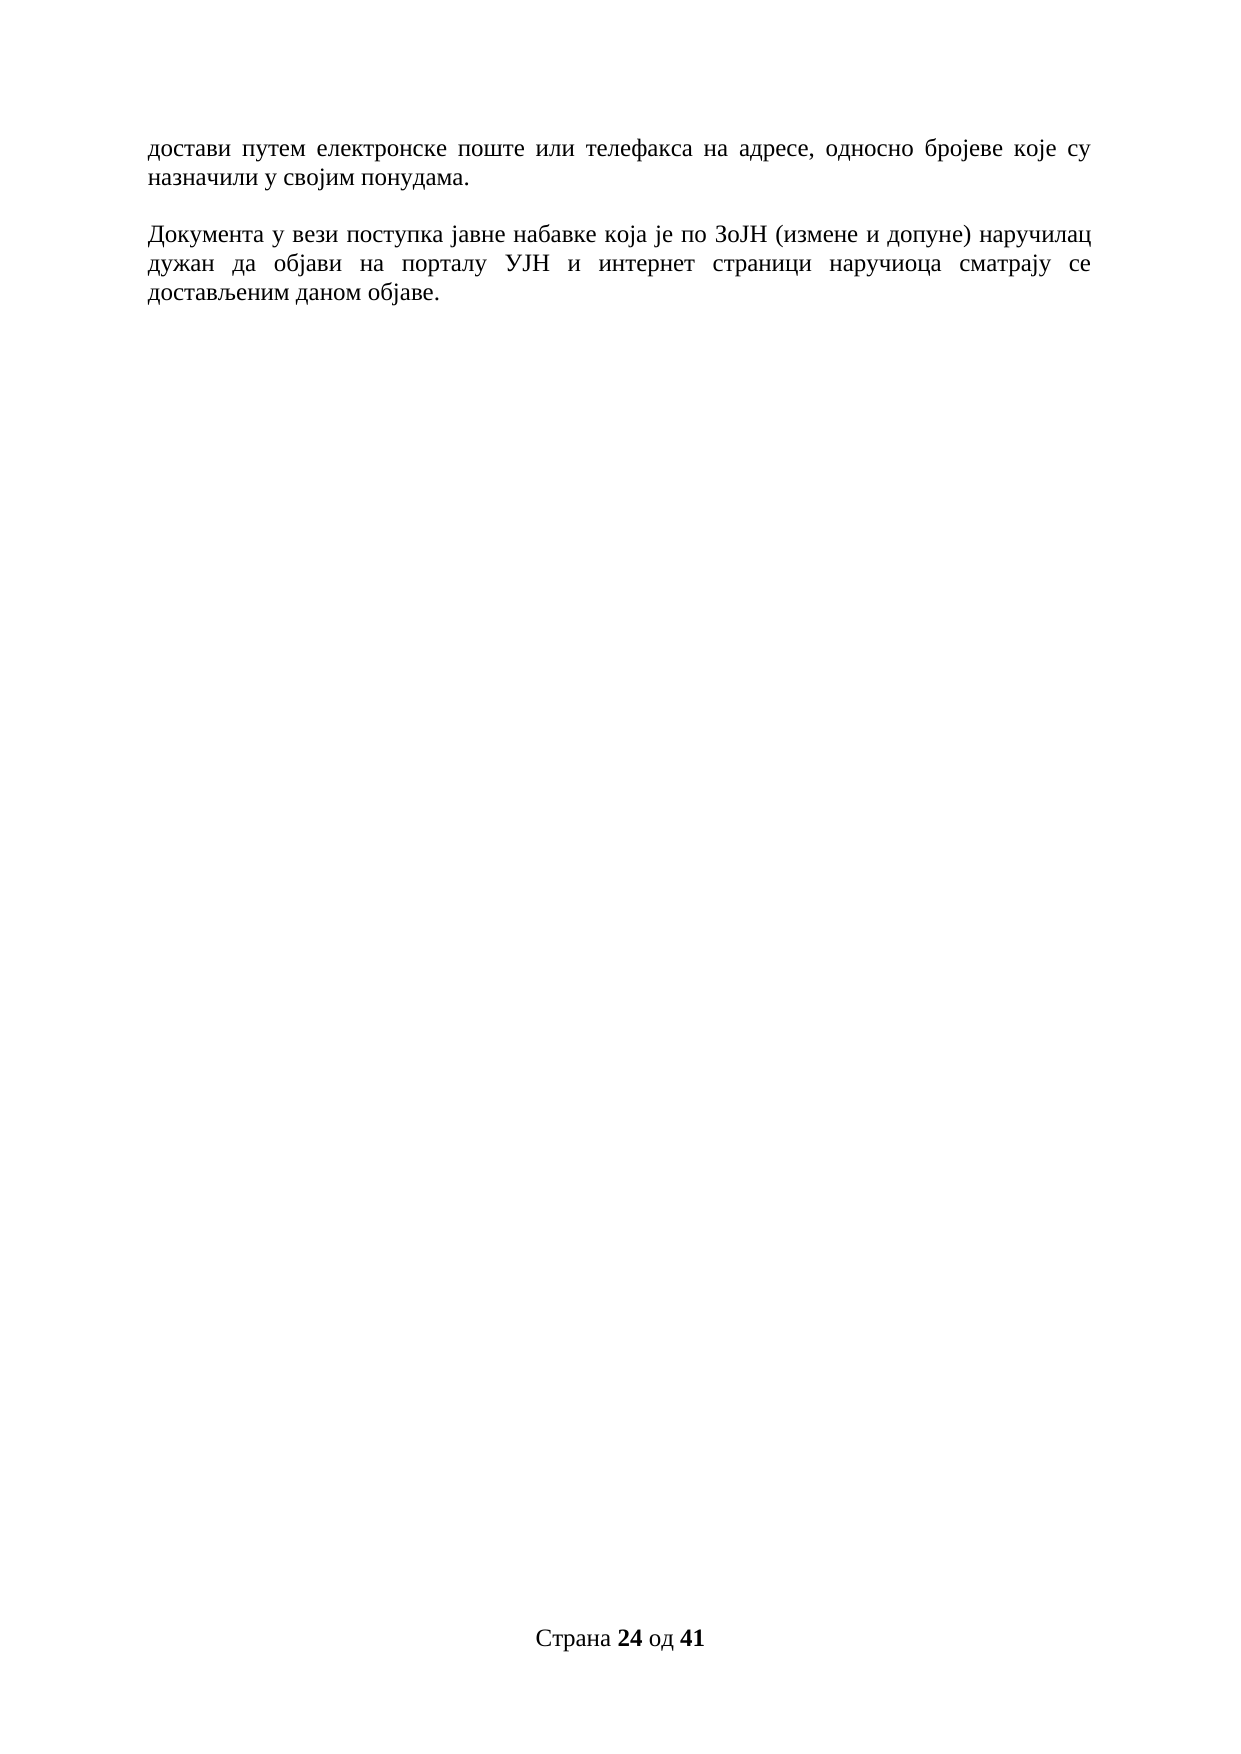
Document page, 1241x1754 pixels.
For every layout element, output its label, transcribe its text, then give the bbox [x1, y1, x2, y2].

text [148, 133, 1092, 190]
text Документа у вези поступка јавне набавке која је по ЗоЈН (измене и допуне) наручилац дужан да објави на порталу УЈН и интернет страници наручиоца сматрају се достављеним даном објаве. [148, 219, 1092, 305]
